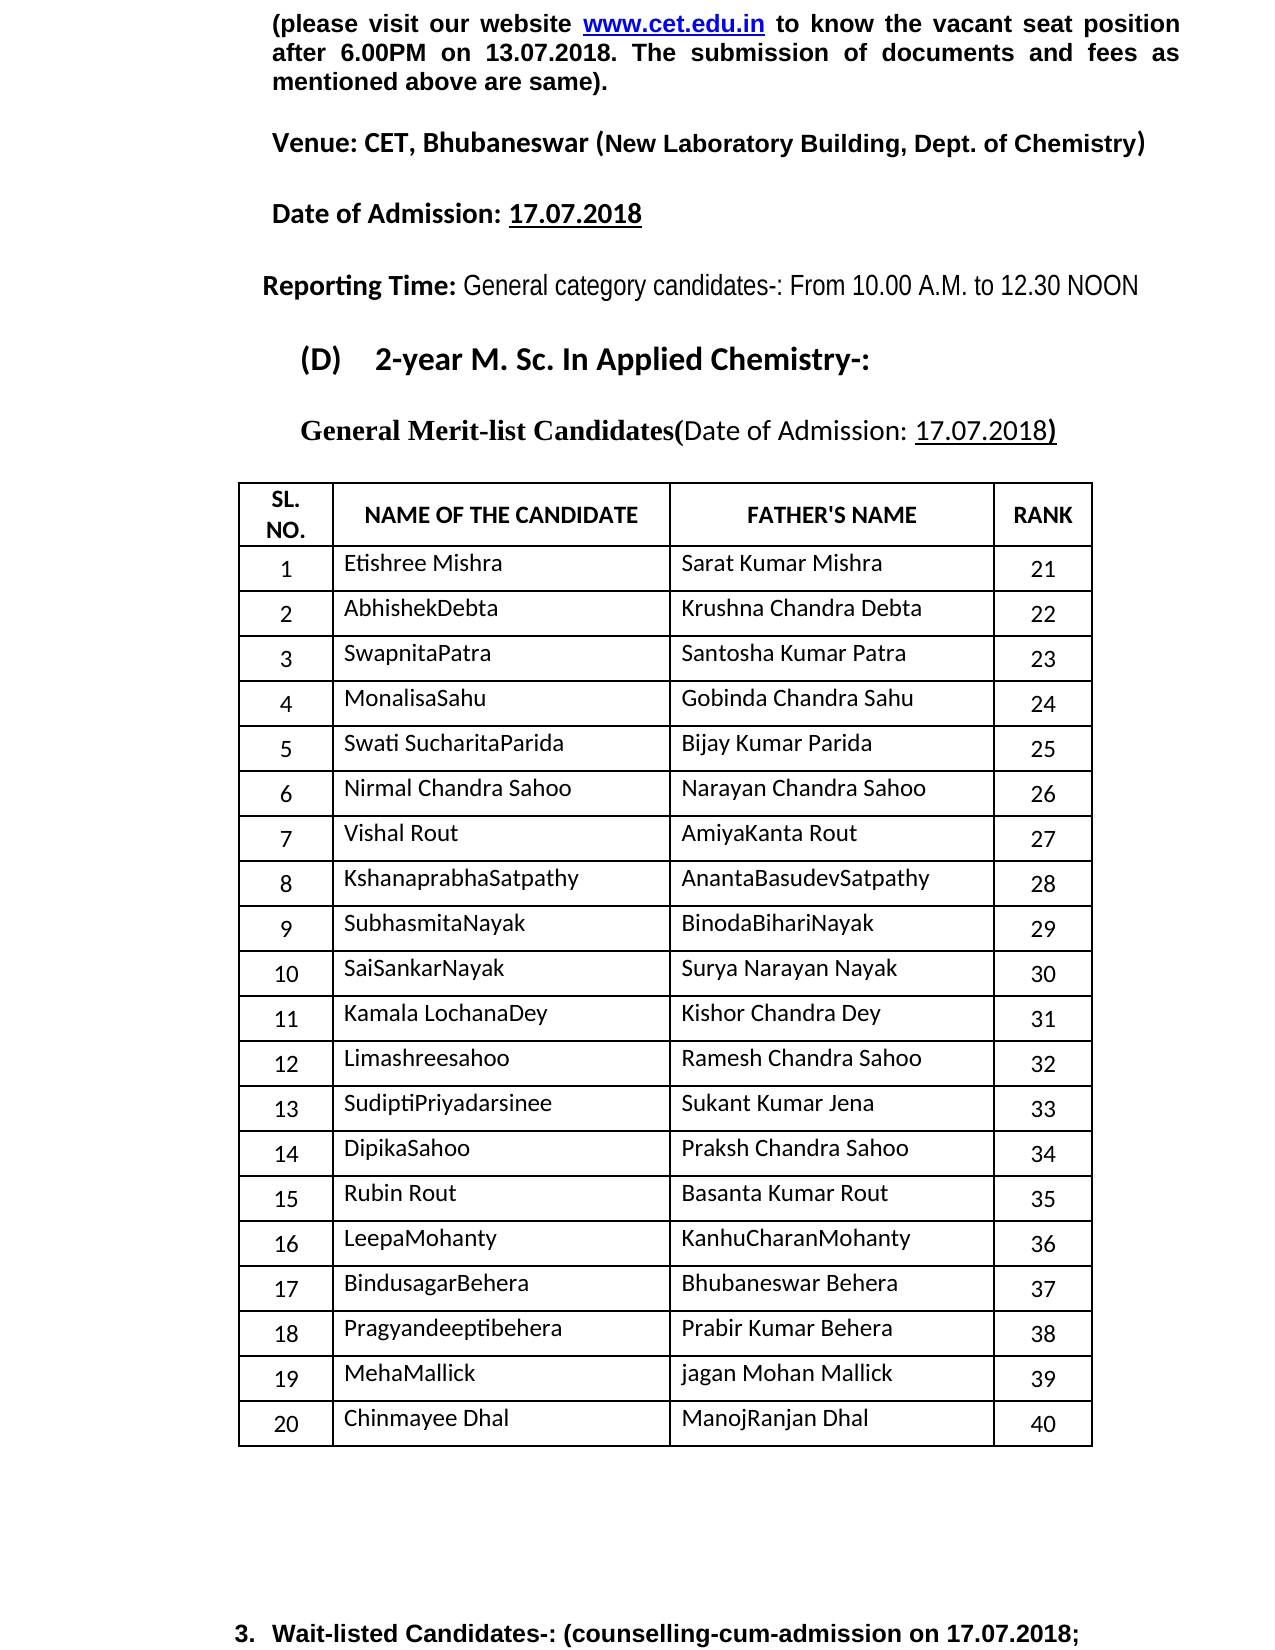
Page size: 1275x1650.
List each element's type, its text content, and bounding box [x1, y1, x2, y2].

table_cell 26 [995, 772, 1091, 815]
table_cell 9 [240, 907, 332, 950]
table_header SL. NO. [240, 484, 332, 545]
table_cell SudiptiPriyadarsinee [334, 1087, 669, 1130]
table_cell 3 [240, 637, 332, 680]
table_cell 32 [995, 1042, 1091, 1085]
table_cell Nirmal Chandra Sahoo [334, 772, 669, 815]
table_header RANK [995, 484, 1091, 545]
table_cell 29 [995, 907, 1091, 950]
table_cell 7 [240, 817, 332, 860]
table_cell 34 [995, 1132, 1091, 1175]
table_cell ManojRanjan Dhal [671, 1402, 993, 1445]
table_cell AbhishekDebta [334, 592, 669, 635]
table_cell SubhasmitaNayak [334, 907, 669, 950]
table_cell 35 [995, 1177, 1091, 1220]
table_cell 2 [240, 592, 332, 635]
table_cell KshanaprabhaSatpathy [334, 862, 669, 905]
table_cell BindusagarBehera [334, 1267, 669, 1310]
table_cell 18 [240, 1312, 332, 1355]
table_cell Gobinda Chandra Sahu [671, 682, 993, 725]
table_cell Kishor Chandra Dey [671, 997, 993, 1040]
table_header NAME OF THE CANDIDATE [334, 484, 669, 545]
table_cell 11 [240, 997, 332, 1040]
table_header FATHER'S NAME [671, 484, 993, 545]
table_cell Chinmayee Dhal [334, 1402, 669, 1445]
table_cell Krushna Chandra Debta [671, 592, 993, 635]
table_cell 8 [240, 862, 332, 905]
table_cell 37 [995, 1267, 1091, 1310]
table_cell 31 [995, 997, 1091, 1040]
table_cell SwapnitaPatra [334, 637, 669, 680]
list Wait-listed Candidates-: (counselling-cum-admission on 17.07.2018; [234, 1619, 1181, 1648]
table_cell 40 [995, 1402, 1091, 1445]
table_cell LeepaMohanty [334, 1222, 669, 1265]
table_cell 30 [995, 952, 1091, 995]
table_cell MehaMallick [334, 1357, 669, 1400]
table_cell 17 [240, 1267, 332, 1310]
table_cell Ramesh Chandra Sahoo [671, 1042, 993, 1085]
table_cell KanhuCharanMohanty [671, 1222, 993, 1265]
table_cell 33 [995, 1087, 1091, 1130]
table_cell 14 [240, 1132, 332, 1175]
table_cell 1 [240, 547, 332, 590]
text Reporting Time: General category candidates-: From 10.00 A.M. to 12.30 NOON [262, 267, 1181, 302]
text Venue: CET, Bhubaneswar (New Laboratory Building, Dept. of Chemistry) [272, 124, 1181, 160]
table_cell Pragyandeeptibehera [334, 1312, 669, 1355]
table_cell 23 [995, 637, 1091, 680]
table_cell AnantaBasudevSatpathy [671, 862, 993, 905]
table_cell Sarat Kumar Mishra [671, 547, 993, 590]
table_cell Basanta Kumar Rout [671, 1177, 993, 1220]
table_cell Kamala LochanaDey [334, 997, 669, 1040]
table_cell Prabir Kumar Behera [671, 1312, 993, 1355]
table_cell Santosha Kumar Patra [671, 637, 993, 680]
table_cell 39 [995, 1357, 1091, 1400]
table_cell 15 [240, 1177, 332, 1220]
table_cell 36 [995, 1222, 1091, 1265]
list 2-year M. Sc. In Applied Chemistry-: [300, 338, 1181, 379]
table_cell 10 [240, 952, 332, 995]
table_cell 16 [240, 1222, 332, 1265]
table_cell 5 [240, 727, 332, 770]
table_cell BinodaBihariNayak [671, 907, 993, 950]
table_cell Rubin Rout [334, 1177, 669, 1220]
table_cell 25 [995, 727, 1091, 770]
table_cell jagan Mohan Mallick [671, 1357, 993, 1400]
table_cell DipikaSahoo [334, 1132, 669, 1175]
table_cell Swati SucharitaParida [334, 727, 669, 770]
table_cell Limashreesahoo [334, 1042, 669, 1085]
table_cell Sukant Kumar Jena [671, 1087, 993, 1130]
table_cell 6 [240, 772, 332, 815]
table_cell 19 [240, 1357, 332, 1400]
table_cell 13 [240, 1087, 332, 1130]
table_cell SaiSankarNayak [334, 952, 669, 995]
table_cell Vishal Rout [334, 817, 669, 860]
table_cell 28 [995, 862, 1091, 905]
table_cell 21 [995, 547, 1091, 590]
table_cell MonalisaSahu [334, 682, 669, 725]
table_cell AmiyaKanta Rout [671, 817, 993, 860]
table_cell Praksh Chandra Sahoo [671, 1132, 993, 1175]
table_cell 22 [995, 592, 1091, 635]
text (please visit our website www.cet.edu.in to know the vacant seat position after 6.00PM on 13.07.2018. The submission of documents and fees as mentioned above are same). [272, 9, 1181, 96]
table_cell 12 [240, 1042, 332, 1085]
table_cell Bijay Kumar Parida [671, 727, 993, 770]
table_cell 4 [240, 682, 332, 725]
table_cell Surya Narayan Nayak [671, 952, 993, 995]
table_cell Bhubaneswar Behera [671, 1267, 993, 1310]
table_cell Etishree Mishra [334, 547, 669, 590]
table_cell 24 [995, 682, 1091, 725]
table_cell 27 [995, 817, 1091, 860]
text Date of Admission: 17.07.2018 [272, 196, 1181, 231]
text General Merit-list Candidates(Date of Admission: 17.07.2018) [225, 412, 1181, 448]
table_cell 20 [240, 1402, 332, 1445]
table_cell Narayan Chandra Sahoo [671, 772, 993, 815]
table_cell 38 [995, 1312, 1091, 1355]
